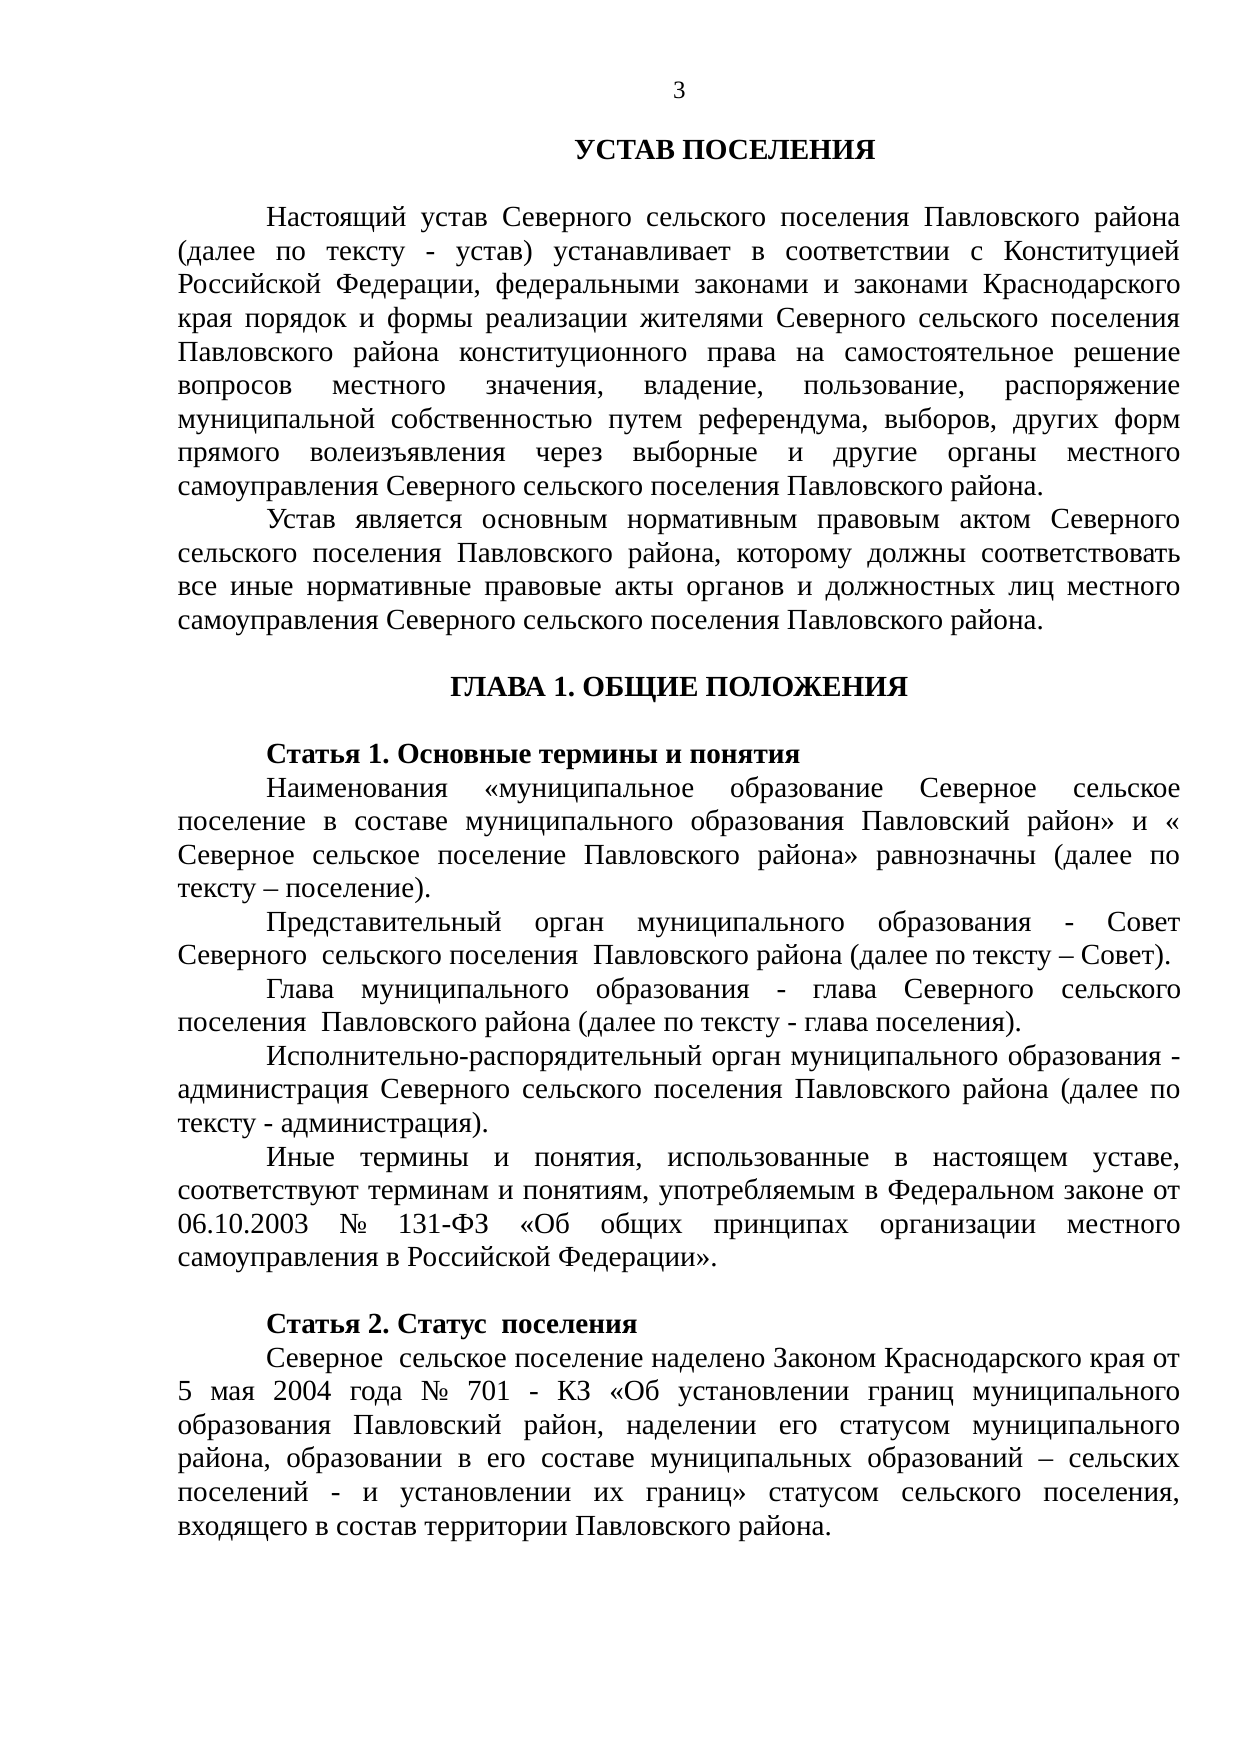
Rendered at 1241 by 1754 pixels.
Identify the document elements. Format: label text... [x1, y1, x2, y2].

text Статья 1. Основные термины и понятия [177, 736, 1181, 770]
subtitle ГЛАВА 1. ОБЩИЕ ПОЛОЖЕНИЯ [177, 669, 1181, 703]
text Глава муниципального образования - глава Северного сельского поселения Павловского района (далее по тексту - глава поселения). [177, 971, 1181, 1038]
subtitle УСТАВ ПОСЕЛЕНИЯ [177, 132, 1184, 166]
text Северное сельское поселение наделено Законом Краснодарского края от 5 мая 2004 года № 701 - КЗ «Об установлении границ муниципального образования Павловский район, наделении его статусом муниципального района, образовании в его составе муниципальных образований – сельских поселений - и установлении их границ» статусом сельского поселения, входящего в состав территории Павловского района. [177, 1340, 1181, 1541]
text Представительный орган муниципального образования - Совет Северного сельского поселения Павловского района (далее по тексту – Совет). [177, 904, 1181, 971]
subtitle Статья 2. Статус поселения [177, 1306, 1181, 1340]
text Иные термины и понятия, использованные в настоящем уставе, соответствуют терминам и понятиям, употребляемым в Федеральном законе от 06.10.2003 № 131-ФЗ «Об общих принципах организации местного самоуправления в Российской Федерации». [177, 1139, 1181, 1273]
text Исполнительно-распорядительный орган муниципального образования - администрация Северного сельского поселения Павловского района (далее по тексту - администрация). [177, 1038, 1181, 1139]
text Устав является основным нормативным правовым актом Северного сельского поселения Павловского района, которому должны соответствовать все иные нормативные правовые акты органов и должностных лиц местного самоуправления Северного сельского поселения Павловского района. [177, 501, 1181, 636]
text Наименования «муниципальное образование Северное сельское поселение в составе муниципального образования Павловский район» и « Северное сельское поселение Павловского района» равнозначны (далее по тексту – поселение). [177, 770, 1181, 904]
text Настоящий устав Северного сельского поселения Павловского района (далее по тексту - устав) устанавливает в соответствии с Конституцией Российской Федерации, федеральными законами и законами Краснодарского края порядок и формы реализации жителями Северного сельского поселения Павловского района конституционного права на самостоятельное решение вопросов местного значения, владение, пользование, распоряжение муниципальной собственностью путем референдума, выборов, других форм прямого волеизъявления через выборные и другие органы местного самоуправления Северного сельского поселения Павловского района. [177, 199, 1181, 501]
